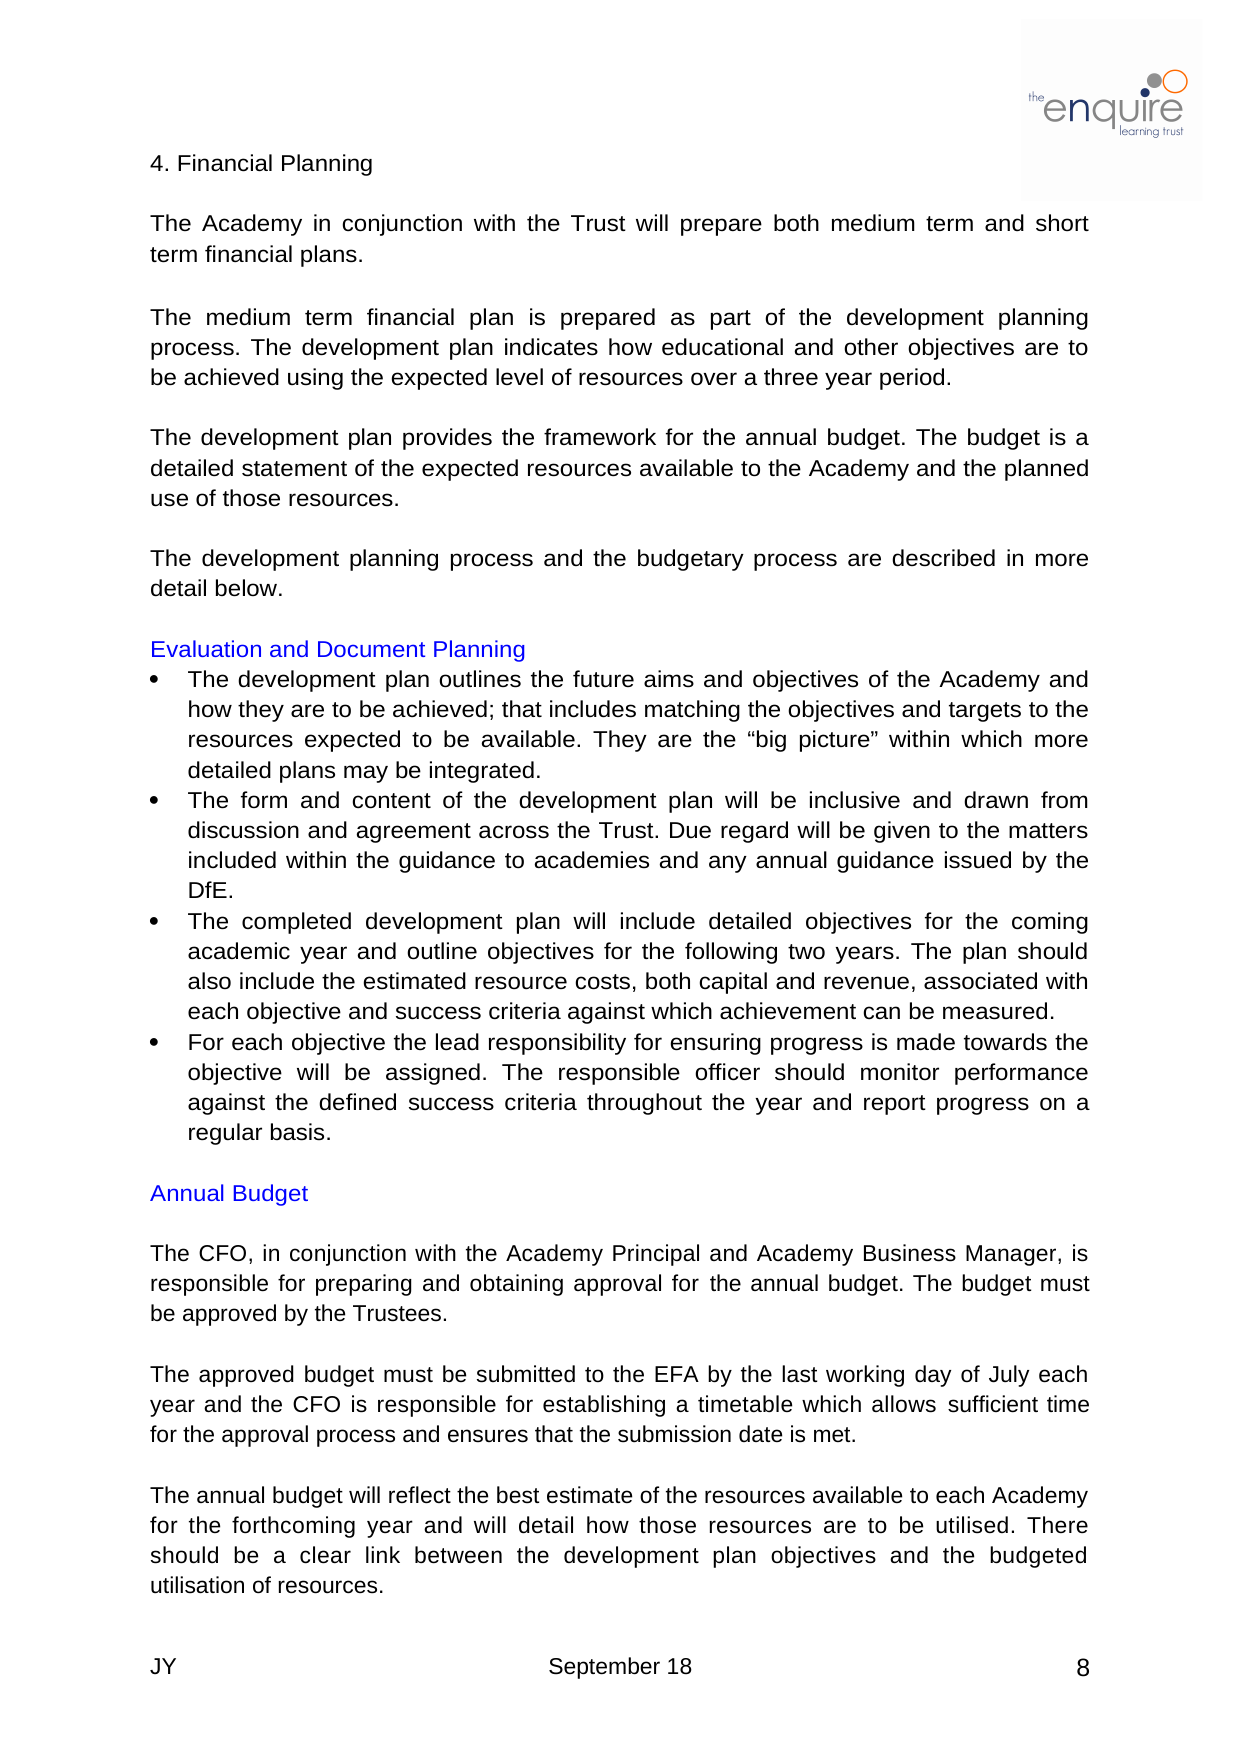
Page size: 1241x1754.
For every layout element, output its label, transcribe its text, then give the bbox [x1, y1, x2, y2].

list The form and content of the development plan will be inclusive and drawn from discussion and agreement across the Trust. Due regard will be given to the matters included within the guidance to academies and any annual guidance issued by the DfE. [150, 787, 1090, 904]
text The medium term financial plan is prepared as part of the development planning process. The development plan indicates how educational and other objectives are to be achieved using the expected level of resources over a three year period. [150, 303, 1090, 390]
text The CFO, in conjunction with the Academy Principal and Academy Business Manager, is responsible for preparing and obtaining approval for the annual budget. The budget must be approved by the Trustees. [150, 1240, 1090, 1327]
text The development plan provides the framework for the annual budget. The budget is a detailed statement of the expected resources available to the Academy and the planned use of those resources. [150, 424, 1090, 511]
text The annual budget will reflect the best estimate of the resources available to each Academy for the forthcoming year and will detail how those resources are to be utilised. There should be a clear link between the development plan objectives and the budgeted utilisation of resources. [150, 1482, 1090, 1598]
list The development plan outlines the future aims and objectives of the Academy and how they are to be achieved; that includes matching the objectives and targets to the resources expected to be available. They are the “big picture” within which more detailed plans may be integrated. [150, 666, 1090, 783]
picture [1021, 19, 1203, 201]
text The Academy in conjunction with the Trust will prepare both medium term and short term financial plans. [150, 210, 1090, 267]
text The development planning process and the budgetary process are described in more detail below. [150, 545, 1090, 602]
text Evaluation and Document Planning [150, 636, 1090, 662]
text The approved budget must be submitted to the EFA by the last working day of July each year and the CFO is responsible for establishing a timetable which allows sufficient time for the approval process and ensures that the submission date is met. [150, 1361, 1090, 1447]
list For each objective the lead responsibility for ensuring progress is made towards the objective will be assigned. The responsible officer should monitor performance against the defined success criteria throughout the year and report progress on a regular basis. [150, 1028, 1090, 1145]
text Annual Budget [150, 1179, 1090, 1206]
list The completed development plan will include detailed objectives for the coming academic year and outline objectives for the following two years. The plan should also include the estimated resource costs, both capital and revenue, associated with each objective and success criteria against which achievement can be measured. [150, 908, 1090, 1024]
text 4. Financial Planning [150, 150, 1090, 176]
